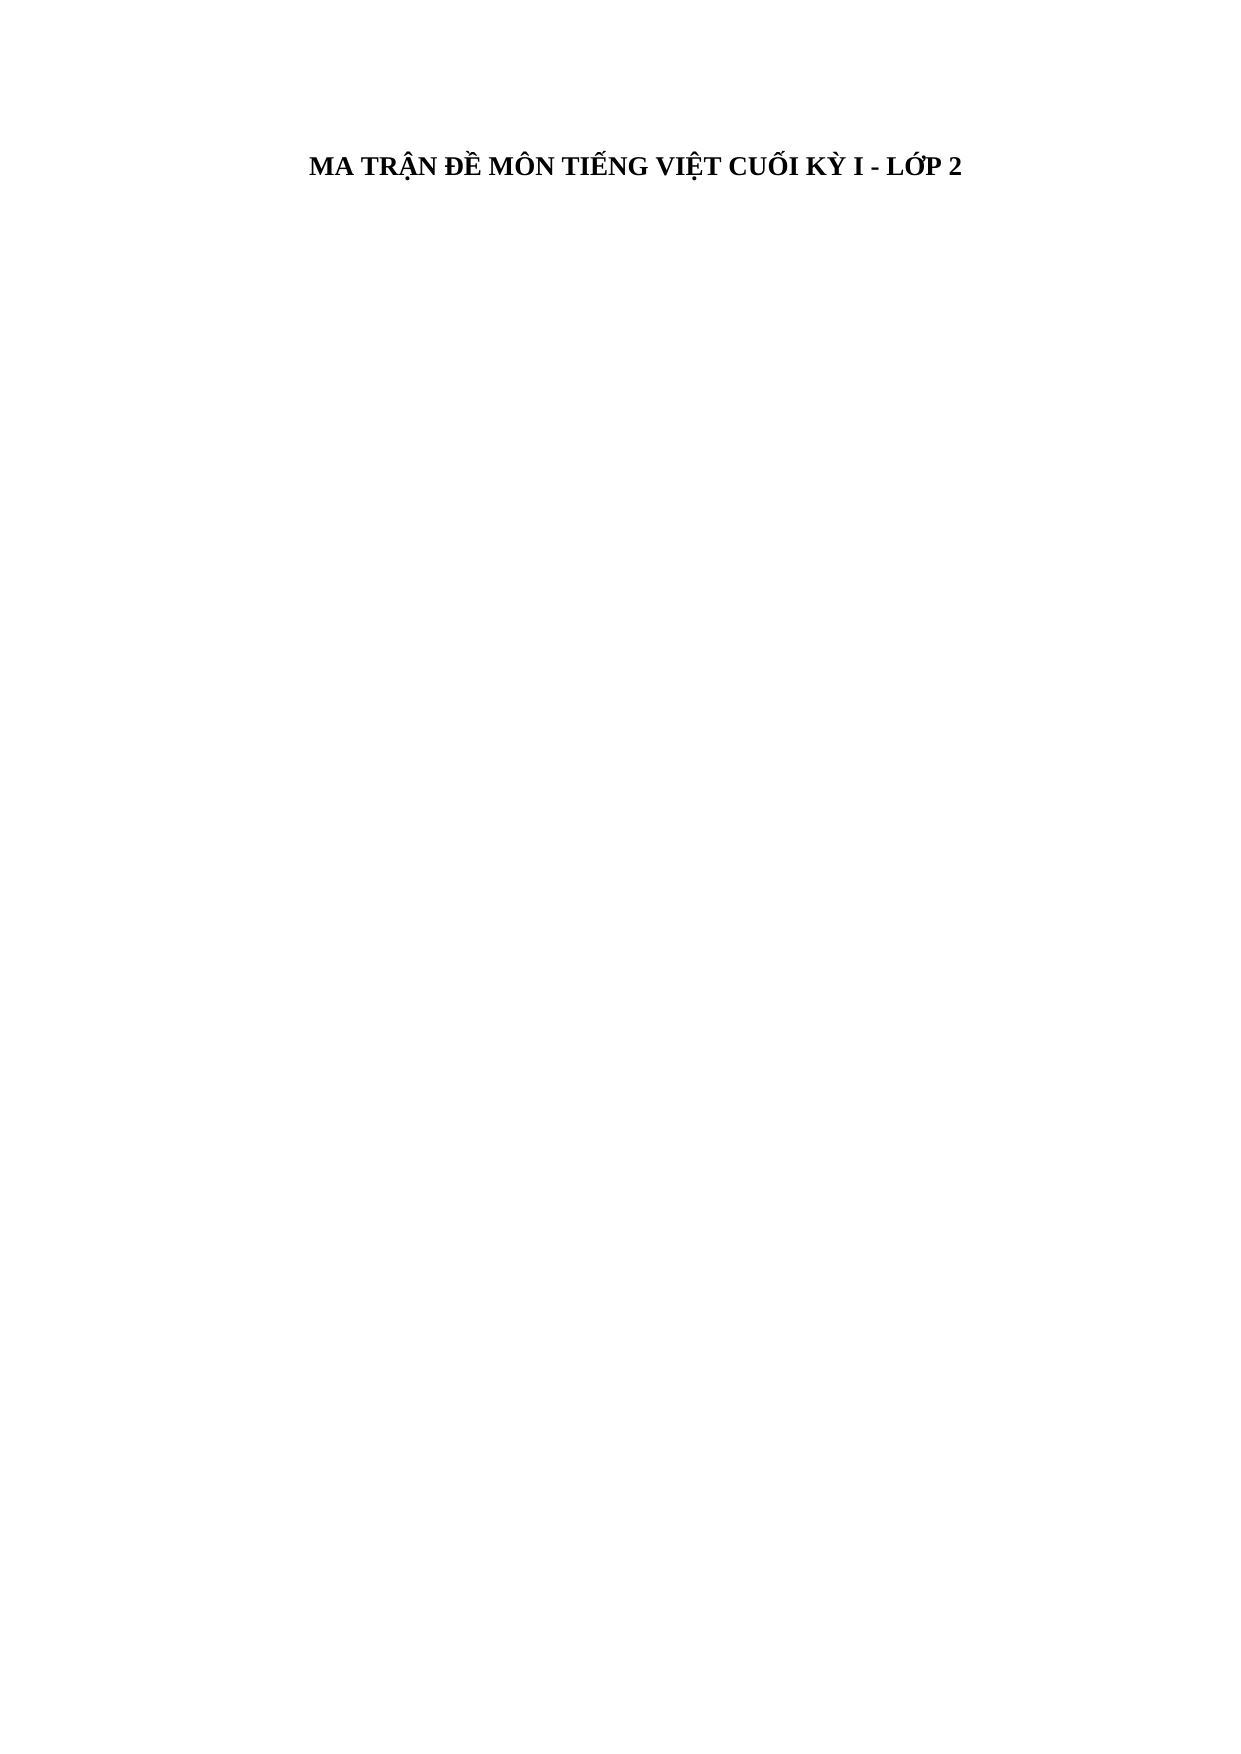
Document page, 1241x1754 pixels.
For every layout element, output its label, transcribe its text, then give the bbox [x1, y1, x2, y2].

text MA TRẬN ĐỀ MÔN TIẾNG VIỆT CUỐI KỲ I - LỚP 2 [88, 150, 1183, 181]
